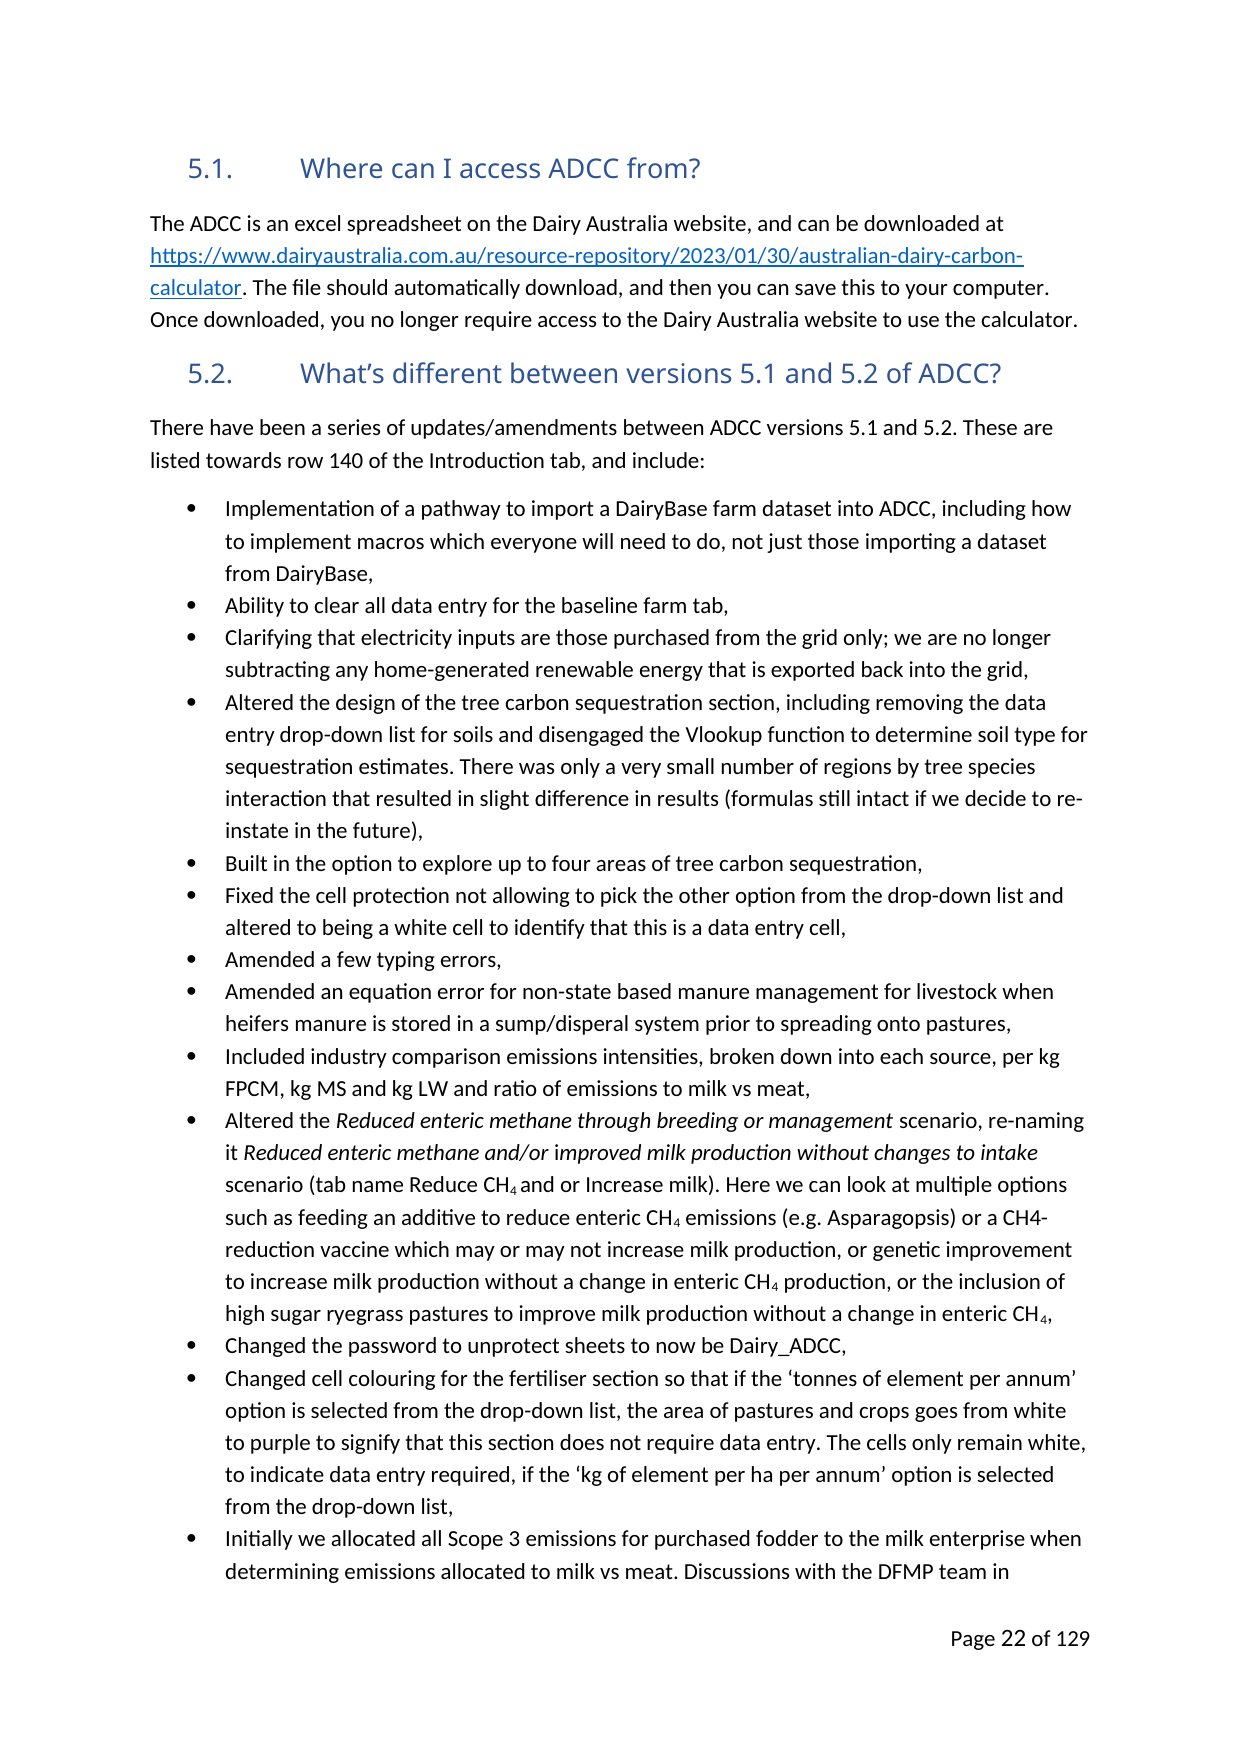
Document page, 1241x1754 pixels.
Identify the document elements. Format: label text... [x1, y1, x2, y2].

list Ability to clear all data entry for the baseline farm tab, [187, 591, 1090, 619]
list Amended a few typing errors, [187, 945, 1090, 973]
list Clarifying that electricity inputs are those purchased from the grid only; we are no longer subtracting any home-generated renewable energy that is exported back into the grid, [187, 623, 1090, 683]
text The ADCC is an excel spreadsheet on the Dairy Australia website, and can be downloaded at https://www.dairyaustralia.com.au/resource-repository/2023/01/30/australian-dairy-carbon-calculator. The file should automatically download, and then you can save this to your computer. Once downloaded, you no longer require access to the Dairy Australia website to use the calculator. [150, 209, 1090, 334]
list Built in the option to explore up to four areas of tree carbon sequestration, [187, 849, 1090, 877]
list Changed the password to unprotect sheets to now be Dairy_ADCC, [187, 1331, 1090, 1359]
list Fixed the cell protection not allowing to pick the other option from the drop-down list and altered to being a white cell to identify that this is a data entry cell, [187, 881, 1090, 941]
list Altered the Reduced enteric methane through breeding or management scenario, re-naming it Reduced enteric methane and/or improved milk production without changes to intake scenario (tab name Reduce CH4 and or Increase milk). Here we can look at multiple options such as feeding an additive to reduce enteric CH4 emissions (e.g. Asparagopsis) or a CH4-reduction vaccine which may or may not increase milk production, or genetic improvement to increase milk production without a change in enteric CH4 production, or the inclusion of high sugar ryegrass pastures to improve milk production without a change in enteric CH4, [187, 1106, 1090, 1327]
subtitle What’s different between versions 5.1 and 5.2 of ADCC? [187, 354, 1090, 391]
list Amended an equation error for non-state based manure management for livestock when heifers manure is stored in a sump/disperal system prior to spreading onto pastures, [187, 977, 1090, 1038]
list Altered the design of the tree carbon sequestration section, including removing the data entry drop-down list for soils and disengaged the Vlookup function to determine soil type for sequestration estimates. There was only a very small number of regions by tree species interaction that resulted in slight difference in results (formulas still intact if we decide to re-instate in the future), [187, 688, 1090, 844]
list Included industry comparison emissions intensities, broken down into each source, per kg FPCM, kg MS and kg LW and ratio of emissions to milk vs meat, [187, 1042, 1090, 1102]
text There have been a series of updates/amendments between ADCC versions 5.1 and 5.2. These are listed towards row 140 of the Introduction tab, and include: [150, 413, 1090, 474]
subtitle Where can I access ADCC from? [187, 150, 1090, 187]
list Implementation of a pathway to import a DairyBase farm dataset into ADCC, including how to implement macros which everyone will need to do, not just those importing a dataset from DairyBase, [187, 494, 1090, 587]
list Changed cell colouring for the fertiliser section so that if the ‘tonnes of element per annum’ option is selected from the drop-down list, the area of pastures and crops goes from white to purple to signify that this section does not require data entry. The cells only remain white, to indicate data entry required, if the ‘kg of element per ha per annum’ option is selected from the drop-down list, [187, 1364, 1090, 1520]
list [187, 1524, 1090, 1585]
